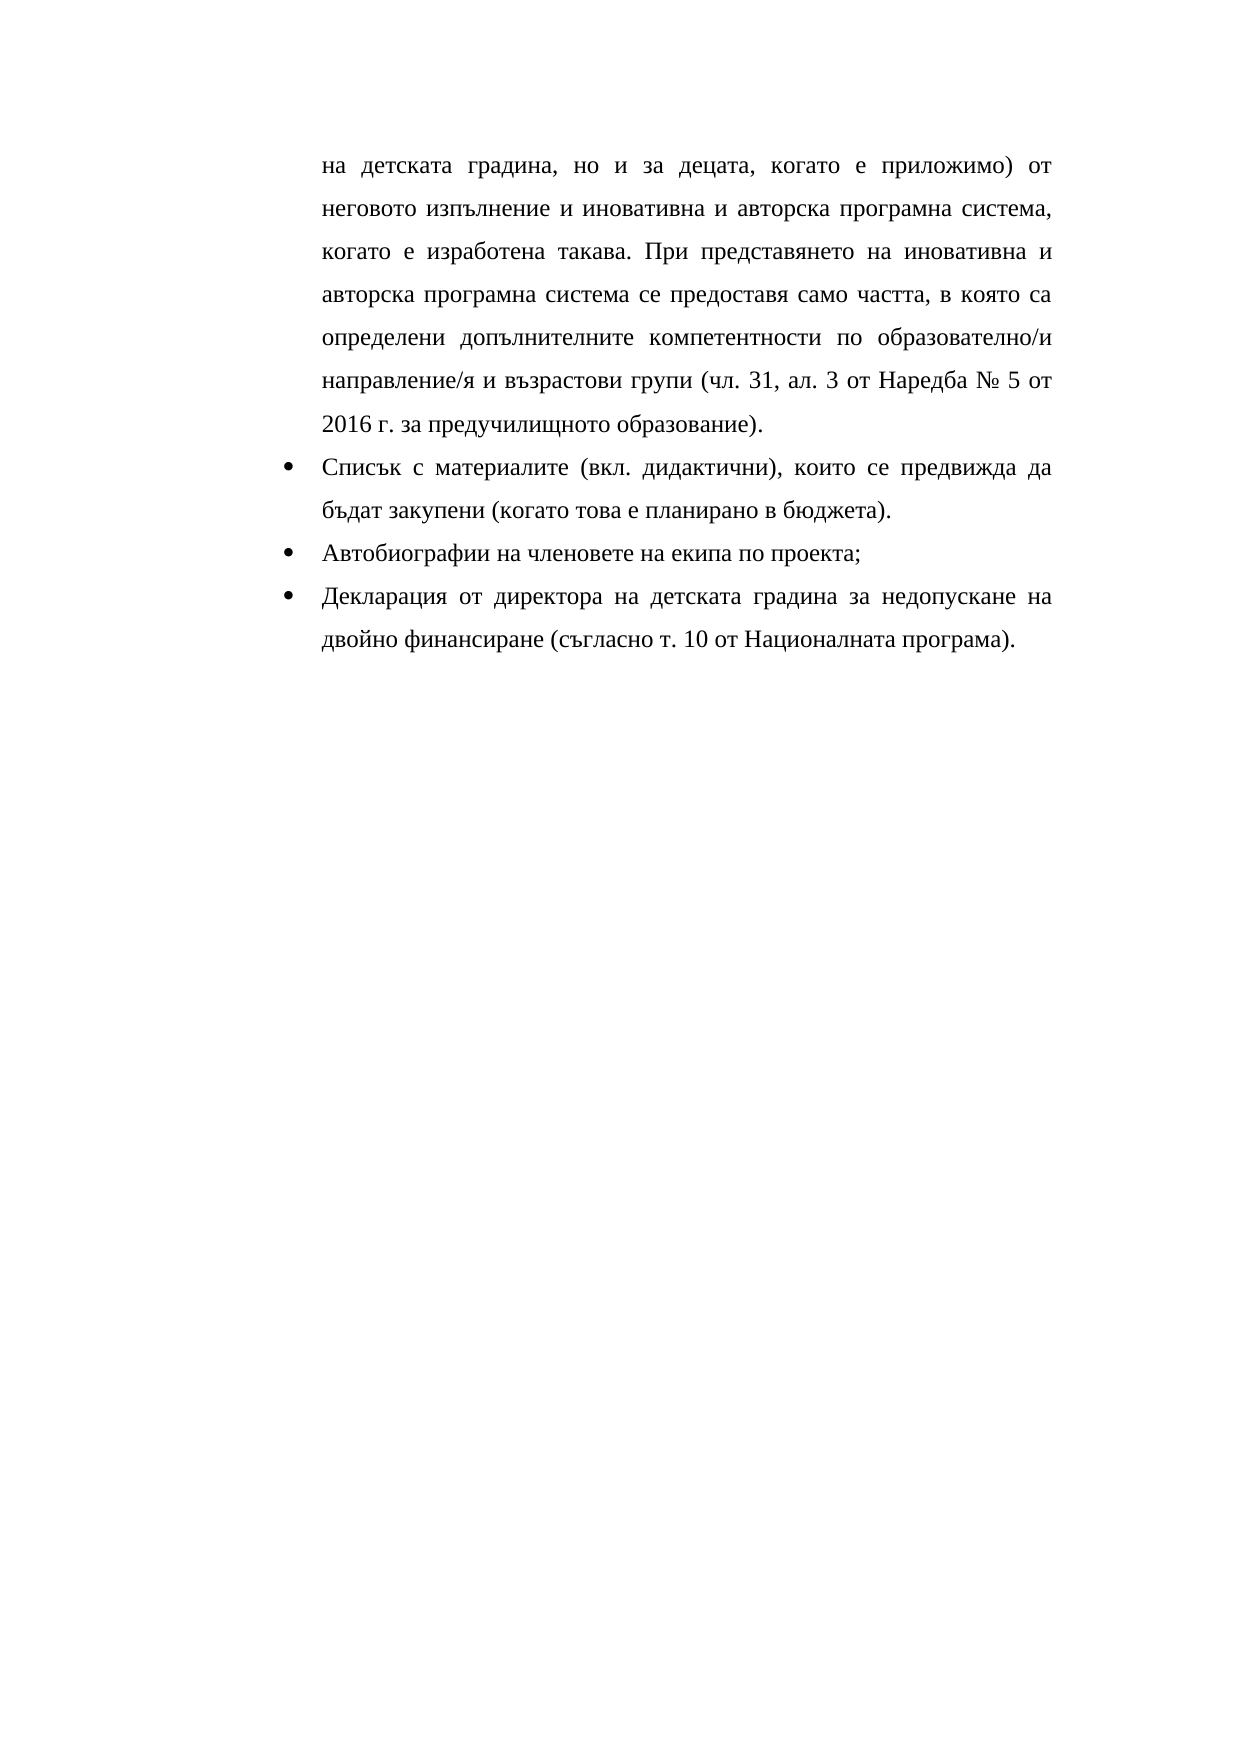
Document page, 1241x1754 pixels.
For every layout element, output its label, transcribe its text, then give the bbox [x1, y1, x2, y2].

list Автобиографии на членовете на екипа по проекта; [284, 538, 1053, 567]
list Декларация от директора на детската градина за недопускане на двойно финансиране (съгласно т. 10 от Националната програма). [284, 581, 1053, 653]
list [284, 150, 1053, 437]
list Списък с материалите (вкл. дидактични), които се предвижда да бъдат закупени (когато това е планирано в бюджета). [284, 452, 1053, 524]
